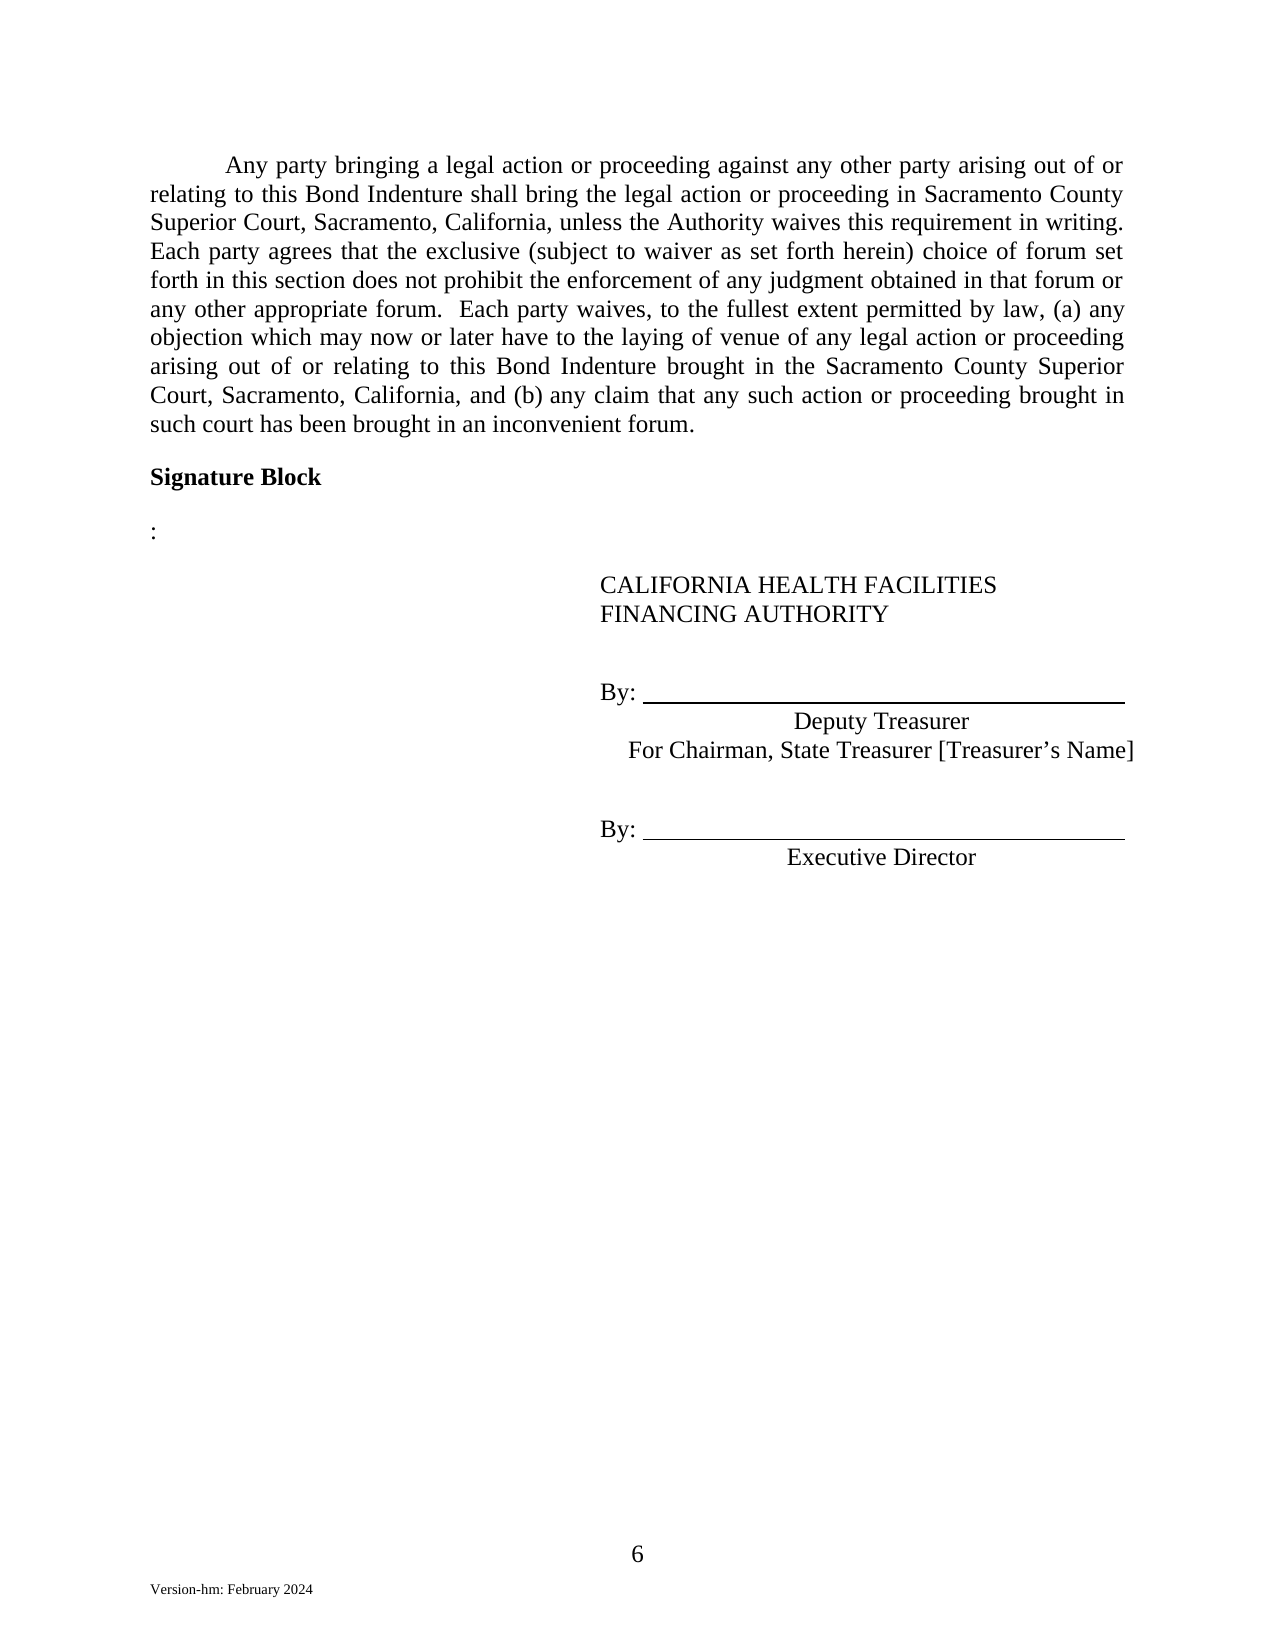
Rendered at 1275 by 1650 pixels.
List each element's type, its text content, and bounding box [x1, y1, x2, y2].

text Any party bringing a legal action or proceeding against any other party arising out of or relating to this Bond Indenture shall bring the legal action or proceeding in Sacramento County Superior Court, Sacramento, California, unless the Authority waives this requirement in writing. Each party agrees that the exclusive (subject to waiver as set forth herein) choice of forum set forth in this section does not prohibit the enforcement of any judgment obtained in that forum or any other appropriate forum. Each party waives, to the fullest extent permitted by law, (a) any objection which may now or later have to the laying of venue of any legal action or proceeding arising out of or relating to this Bond Indenture brought in the Sacramento County Superior Court, Sacramento, California, and (b) any claim that any such action or proceeding brought in such court has been brought in an inconvenient forum. [150, 150, 1125, 437]
text By: Deputy Treasurer For Chairman, State Treasurer [Treasurer’s Name] [600, 677, 1125, 764]
text CALIFORNIA HEALTH FACILITIES FINANCING AUTHORITY [600, 570, 1125, 627]
subtitle : [150, 516, 1125, 545]
text By: Executive Director [600, 814, 1125, 871]
subtitle Signature Block [150, 462, 1125, 491]
